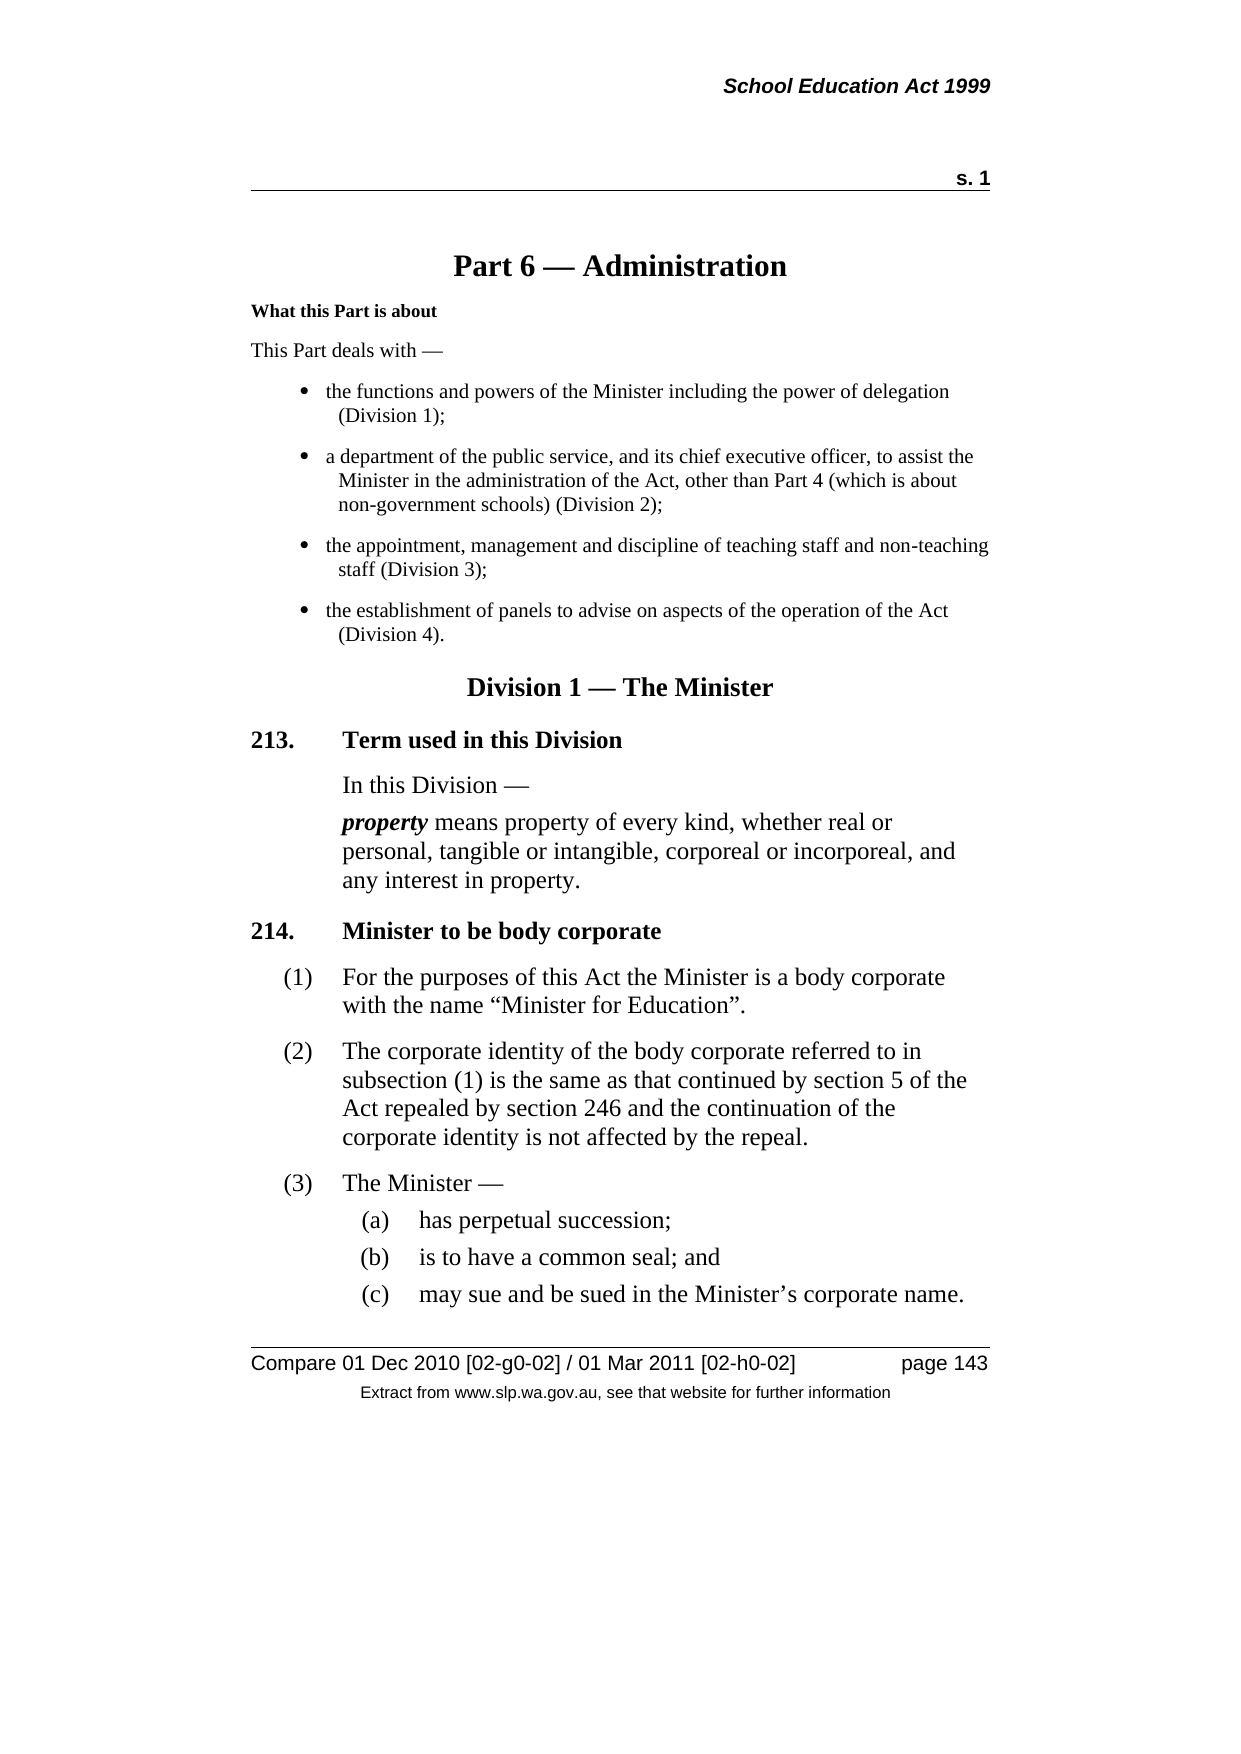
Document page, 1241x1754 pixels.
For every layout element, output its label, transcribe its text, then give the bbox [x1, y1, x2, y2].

text property means property of every kind, whether real or personal, tangible or intangible, corporeal or incorporeal, and any interest in property. [251, 807, 990, 893]
list the functions and powers of the Minister including the power of delegation (Division 1); [301, 379, 990, 427]
list the appointment, management and discipline of teaching staff and non-teaching staff (Division 3); [301, 533, 990, 581]
list a department of the public service, and its chief executive officer, to assist the Minister in the administration of the Act, other than Part 4 (which is about non-government schools) (Division 2); [301, 444, 990, 516]
text This Part deals with — [251, 338, 990, 362]
text (3) The Minister — [251, 1168, 990, 1196]
text (a) has perpetual succession; [251, 1205, 990, 1233]
text In this Division — [251, 770, 990, 799]
text (1) For the purposes of this Act the Minister is a body corporate with the name “Minister for Education”. [251, 962, 990, 1019]
text What this Part is about [251, 300, 990, 322]
subtitle 214. Minister to be body corporate [251, 916, 990, 945]
text (2) The corporate identity of the body corporate referred to in subsection (1) is the same as that continued by section 5 of the Act repealed by section 246 and the continuation of the corporate identity is not affected by the repeal. [251, 1036, 990, 1151]
subtitle Part 6 — Administration [251, 247, 990, 283]
text (b) is to have a common seal; and [251, 1242, 990, 1271]
text (c) may sue and be sued in the Minister’s corporate name. [251, 1279, 990, 1308]
list the establishment of panels to advise on aspects of the operation of the Act (Division 4). [301, 597, 990, 646]
subtitle 213. Term used in this Division [251, 725, 990, 753]
subtitle Division 1 — The Minister [251, 671, 990, 702]
